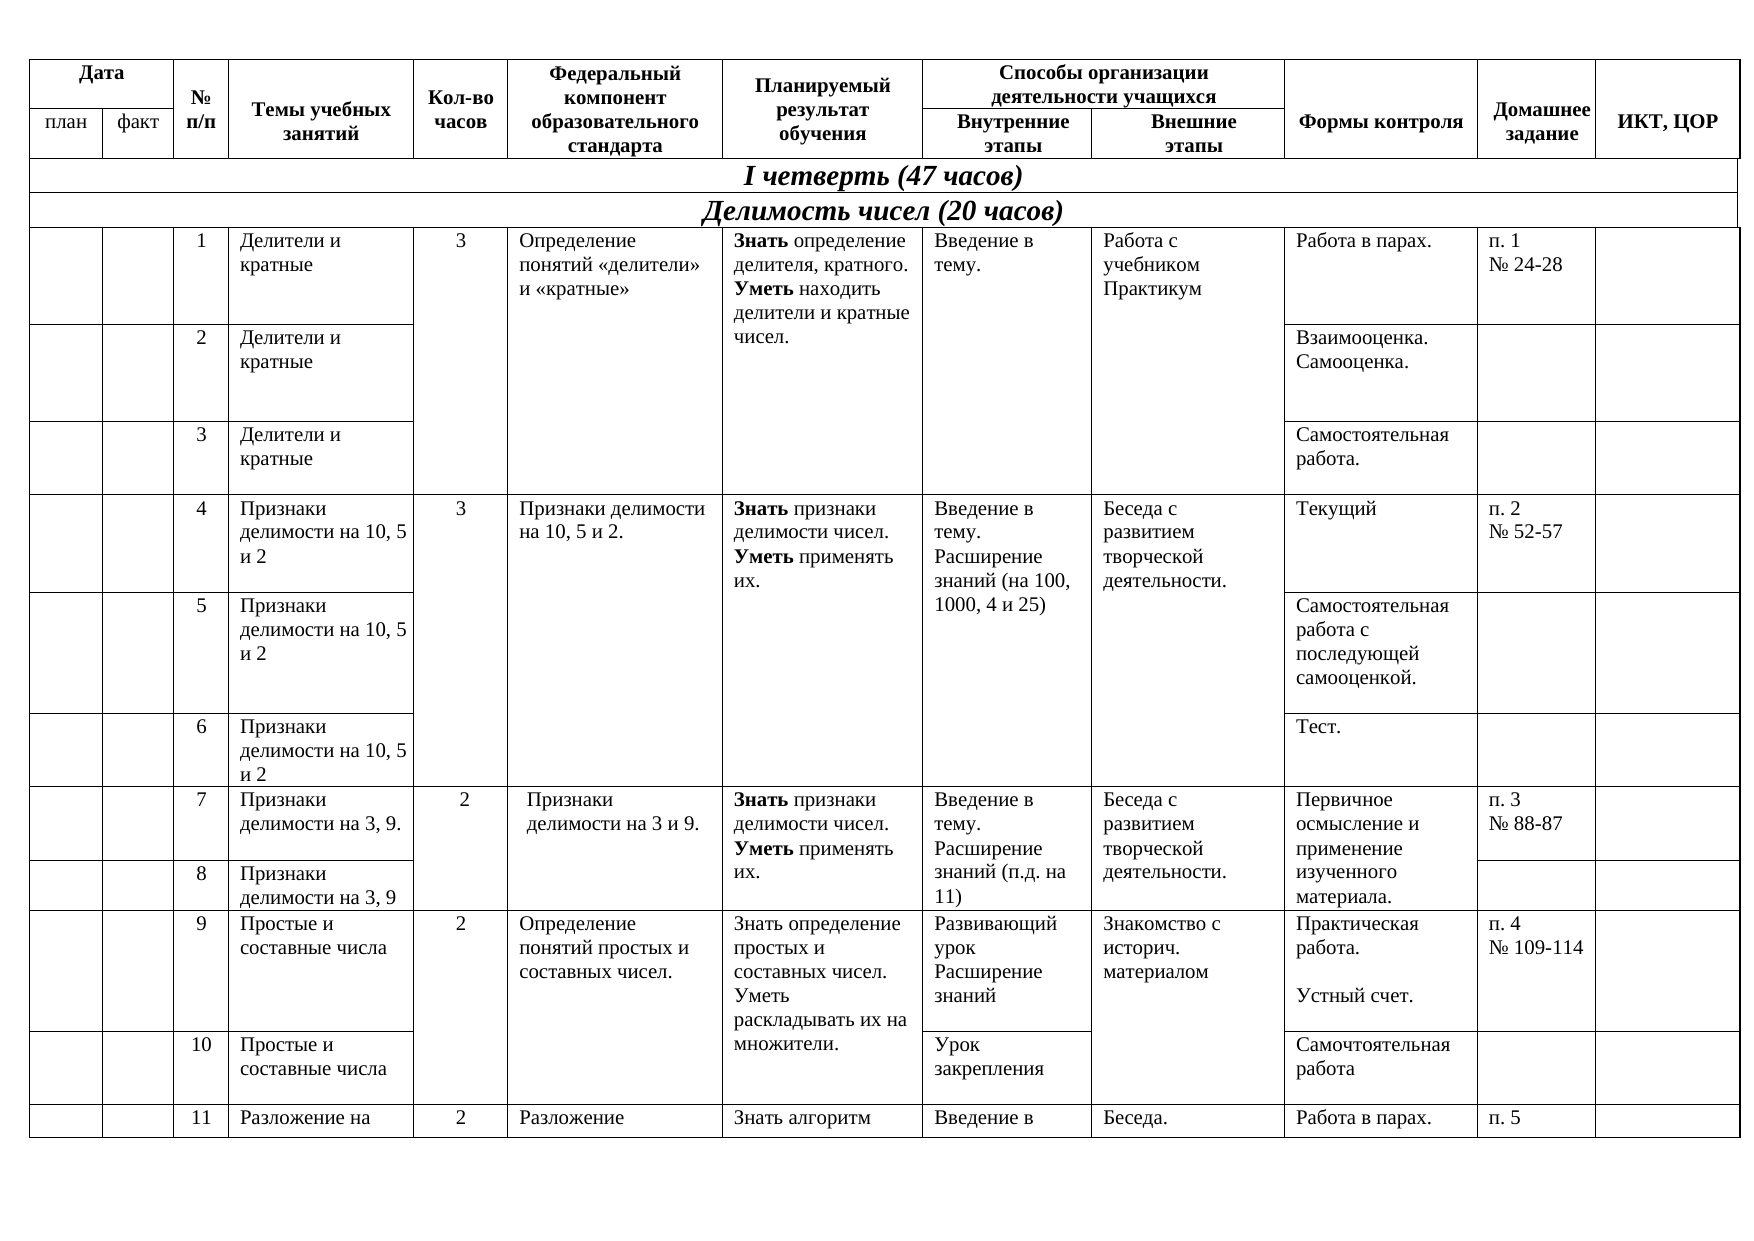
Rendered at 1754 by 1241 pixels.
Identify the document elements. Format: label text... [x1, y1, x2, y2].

table_header Формы контроля [1285, 60, 1477, 157]
table_cell п. 2 № 52-57 [1478, 495, 1595, 592]
table_cell [30, 228, 102, 324]
table_header Дата [30, 60, 173, 108]
table_cell [1596, 422, 1739, 494]
table_cell [103, 325, 173, 421]
table_cell 3 [414, 495, 507, 786]
table_cell Беседа с развитием творческой деятельности. [1092, 495, 1284, 786]
table_cell Знать определение делителя, кратного. Уметь находить делители и кратные чисел. [723, 228, 922, 494]
table_cell [1478, 593, 1595, 713]
table_cell Самостоятельная работа. [1285, 422, 1477, 494]
table_header № п/п [174, 60, 228, 157]
table_cell Знать определение простых и составных чисел. Уметь раскладывать их на множители. [723, 911, 922, 1104]
table_cell Тест. [1285, 714, 1477, 786]
table_cell [1596, 911, 1739, 1031]
table_cell [103, 593, 173, 713]
table_cell I четверть (47 часов) [30, 159, 1737, 192]
table_cell п. 5 № 134-138 [1478, 1105, 1595, 1137]
table_header Планируемый результат обучения [723, 60, 922, 157]
table_cell 2 [414, 1105, 507, 1137]
table_cell [1596, 1105, 1739, 1137]
table_cell [1596, 714, 1739, 786]
table_cell [103, 911, 173, 1031]
table_cell [1478, 1032, 1595, 1104]
table_cell Знать алгоритм разложения на простые множители. Уметь его применять. [723, 1105, 922, 1137]
table_cell Простые и составные числа [229, 911, 413, 1031]
table_cell Работа в парах. [1285, 228, 1477, 324]
table_cell Беседа. [1092, 1105, 1284, 1137]
table_cell [103, 1105, 173, 1137]
table_cell Введение в тему. [923, 228, 1091, 494]
table_cell 1 [174, 228, 228, 324]
table_cell Простые и составные числа [229, 1032, 413, 1104]
table_cell [1596, 593, 1739, 713]
table_cell Знакомство с историч. материалом [1092, 911, 1284, 1104]
table_cell Делители и кратные [229, 325, 413, 421]
table_cell Признаки делимости на 3, 9 [229, 861, 413, 909]
table_cell [1596, 495, 1739, 592]
table_cell п. 3 № 88-87 [1478, 787, 1595, 859]
table_cell Знать признаки делимости чисел. Уметь применять их. [723, 495, 922, 786]
table_cell Знать признаки делимости чисел. Уметь применять их. [723, 787, 922, 909]
table_cell Взаимооценка. Самооценка. [1285, 325, 1477, 421]
table_cell Беседа с развитием творческой деятельности. [1092, 787, 1284, 909]
table_cell п. 1 № 24-28 [1478, 228, 1595, 324]
table_cell [103, 861, 173, 909]
table_cell [1478, 325, 1595, 421]
table_cell Разложение составных чисел на простые множители. [508, 1105, 722, 1137]
table_cell 10 [174, 1032, 228, 1104]
table_cell [30, 495, 102, 592]
table_cell [103, 422, 173, 494]
table_cell [30, 593, 102, 713]
table_cell [1478, 714, 1595, 786]
table_cell Развивающий урок Расширение знаний [923, 911, 1091, 1031]
table_cell Введение в тему. [923, 1105, 1091, 1137]
table_cell 5 [174, 593, 228, 713]
table_cell 2 [174, 325, 228, 421]
table_cell [1596, 787, 1739, 859]
table_cell Самочтоятельная работа [1285, 1032, 1477, 1104]
table_cell Работа с учебником Практикум [1092, 228, 1284, 494]
table_cell Признаки делимости на 10, 5 и 2. [508, 495, 722, 786]
table_cell Признаки делимости на 10, 5 и 2 [229, 714, 413, 786]
table_cell 6 [174, 714, 228, 786]
table_cell 9 [174, 911, 228, 1031]
table_header ИКТ, ЦОР [1596, 60, 1739, 157]
table_cell Первичное осмысление и применение изученного материала. [1285, 787, 1477, 909]
table_cell [103, 228, 173, 324]
table_cell [103, 495, 173, 592]
table_cell [1478, 422, 1595, 494]
table_header Домашнее задание [1478, 60, 1595, 157]
table_cell план [30, 109, 102, 157]
table_cell [30, 1032, 102, 1104]
table_cell 8 [174, 861, 228, 909]
table_cell [103, 1032, 173, 1104]
table_cell [30, 911, 102, 1031]
table_header Способы организации деятельности учащихся [923, 60, 1284, 108]
table_cell Практическая работа. Устный счет. [1285, 911, 1477, 1031]
table_cell [1596, 325, 1739, 421]
table_cell Признаки делимости на 10, 5 и 2 [229, 593, 413, 713]
table_cell [30, 422, 102, 494]
table_cell [103, 714, 173, 786]
table_header Темы учебных занятий [229, 60, 413, 157]
table_cell Делители и кратные [229, 228, 413, 324]
table_cell [30, 787, 102, 859]
table_cell Текущий [1285, 495, 1477, 592]
table_cell Признаки делимости на 10, 5 и 2 [229, 495, 413, 592]
table_cell Разложение на простые множители. [229, 1105, 413, 1137]
table_cell [1596, 228, 1739, 324]
table_cell Самостоятельная работа с последующей самооценкой. [1285, 593, 1477, 713]
table_cell Введение в тему. Расширение знаний (п.д. на 11) [923, 787, 1091, 909]
table_cell Работа в парах. [1285, 1105, 1477, 1137]
table_cell [30, 861, 102, 909]
table_cell факт [103, 109, 173, 157]
table_cell п. 4 № 109-114 [1478, 911, 1595, 1031]
table_cell Признаки делимости на 3, 9. [229, 787, 413, 859]
table_cell [103, 787, 173, 859]
table_cell Определение понятий простых и составных чисел. [508, 911, 722, 1104]
table_cell 7 [174, 787, 228, 859]
table_cell Признаки делимости на 3 и 9. [508, 787, 722, 909]
table_cell 11 [174, 1105, 228, 1137]
table_cell 2 [414, 787, 507, 909]
table_cell 2 [414, 911, 507, 1104]
table_cell 4 [174, 495, 228, 592]
table_cell [30, 325, 102, 421]
table_cell Делители и кратные [229, 422, 413, 494]
table_header Кол-во часов [414, 60, 507, 157]
table_cell [30, 1105, 102, 1137]
table_cell 3 [174, 422, 228, 494]
table_cell [1596, 1032, 1739, 1104]
table_cell [1478, 861, 1595, 909]
table_header Федеральный компонент образовательного стандарта [508, 60, 722, 157]
table_cell Определение понятий «делители» и «кратные» [508, 228, 722, 494]
table_cell Введение в тему. Расширение знаний (на 100, 1000, 4 и 25) [923, 495, 1091, 786]
table_cell Урок закрепления [923, 1032, 1091, 1104]
table_cell Делимость чисел (20 часов) [30, 193, 1737, 227]
table_cell [30, 714, 102, 786]
table_cell Внешние этапы [1092, 109, 1284, 157]
table_cell 3 [414, 228, 507, 494]
table_cell [1596, 861, 1739, 909]
table_cell Внутренние этапы [923, 109, 1091, 157]
